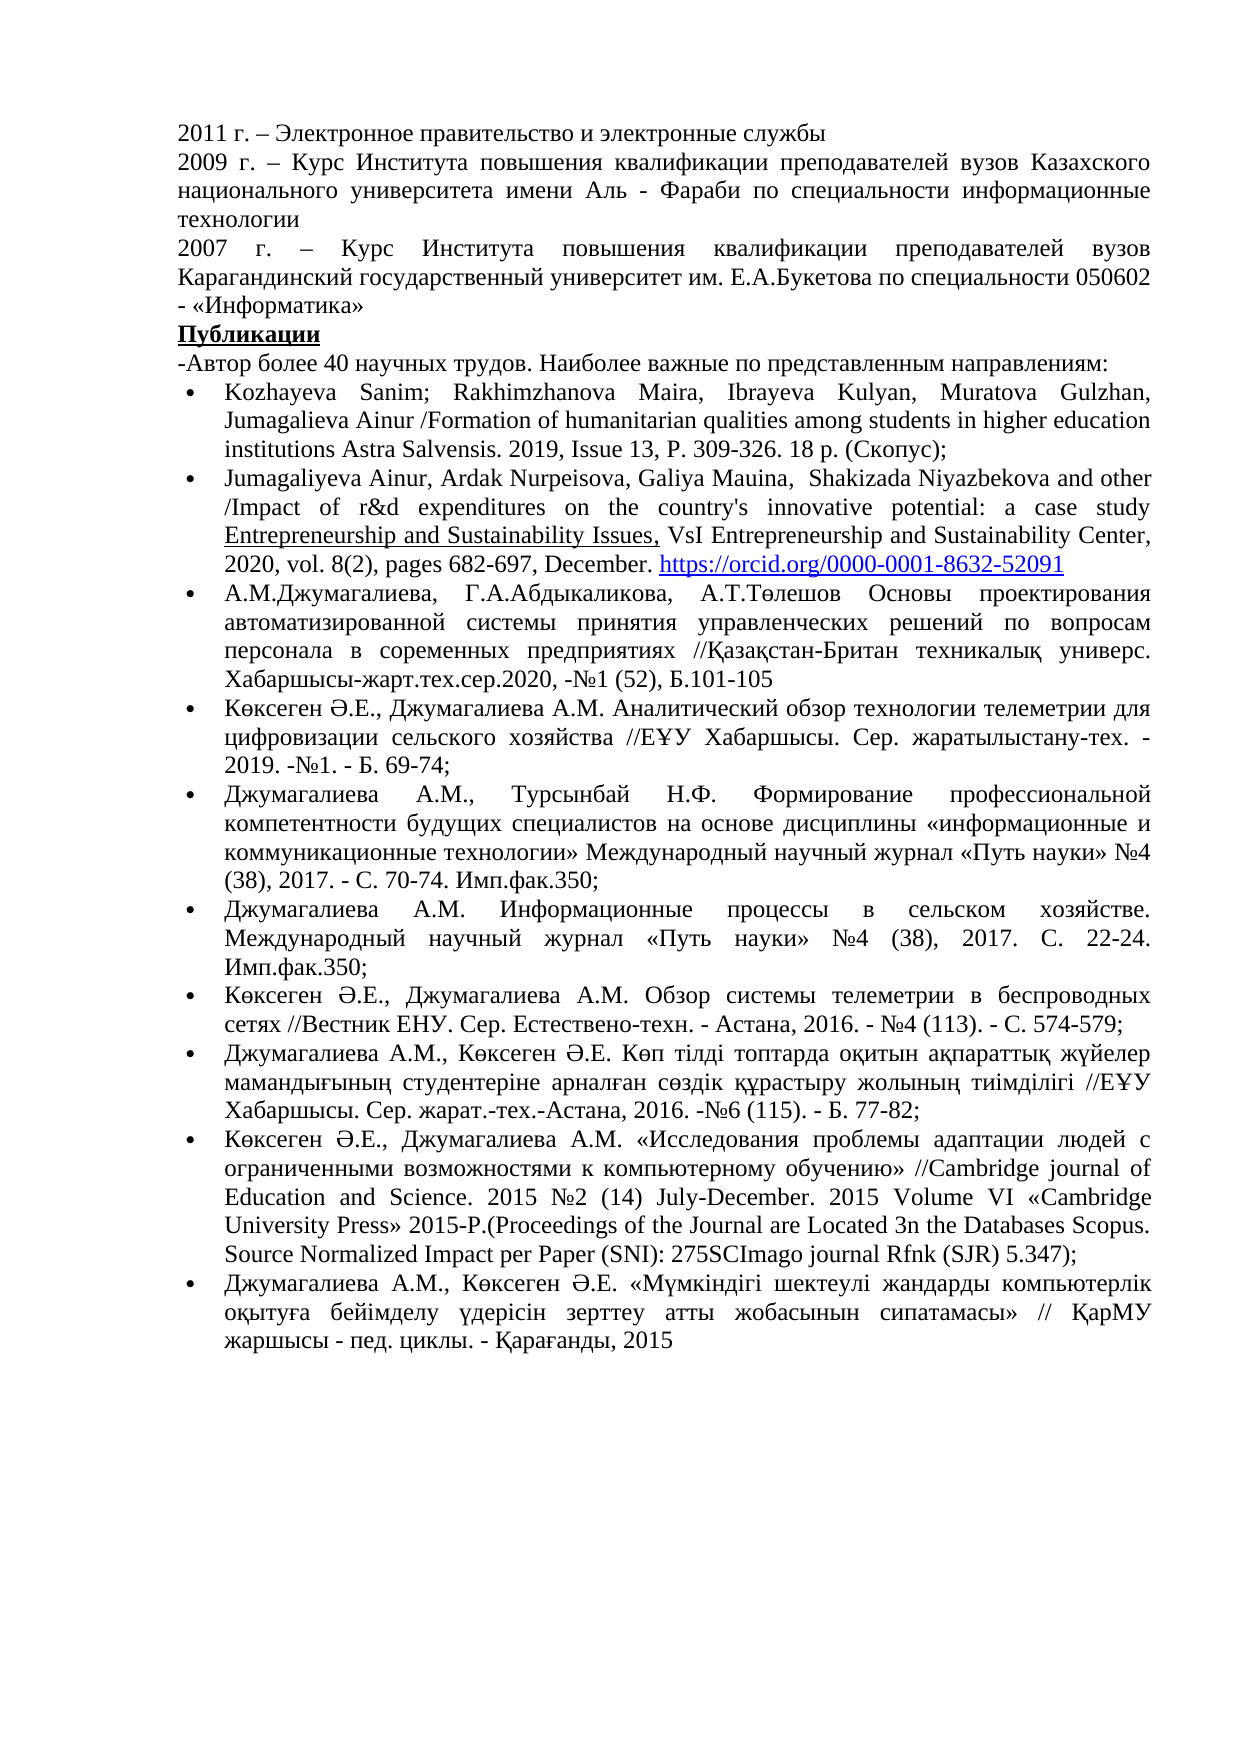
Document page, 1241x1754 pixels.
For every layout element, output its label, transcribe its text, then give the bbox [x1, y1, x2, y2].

list Көксеген Ә.Е., Джумагалиева А.М. Обзор системы телеметрии в беспроводных сетях //Вестник ЕНУ. Сер. Естествено-техн. - Астана, 2016. - №4 (113). - С. 574-579; [187, 981, 1152, 1038]
text Публикации [177, 319, 1152, 348]
list Джумагалиева А.М., Көксеген Ә.Е. «Мүмкіндігі шектеулі жандарды компьютерлік оқытуға бейімделу үдерісін зерттеу атты жобасынын сипатамасы» // ҚарМУ жаршысы - пед. циклы. - Қарағанды, 2015 [187, 1268, 1152, 1354]
list А.М.Джумагалиева, Г.А.Абдыкаликова, А.Т.Төлешов Основы проектирования автоматизированной системы принятия управленческих решений по вопросам персонала в соременных предприятиях //Қазақстан-Британ техникалық универс. Хабаршысы-жарт.тех.сер.2020, -№1 (52), Б.101-105 [187, 578, 1152, 693]
text 2009 г. – Курс Института повышения квалификации преподавателей вузов Казахского национального университета имени Аль - Фараби по специальности информационные технологии [177, 147, 1152, 233]
text -Автор более 40 научных трудов. Наиболее важные по представленным направлениям: [177, 348, 1152, 377]
list Джумагалиева А.М., Турсынбай Н.Ф. Формирование профессиональной компетентности будущих специалистов на основе дисциплины «информационные и коммуникационные технологии» Международный научный журнал «Путь науки» №4 (38), 2017. - С. 70-74. Имп.фак.350; [187, 779, 1152, 894]
list Көксеген Ә.Е., Джумагалиева А.М. «Исследования проблемы адаптации людей с ограниченными возможностями к компьютерному обучению» //Сambridge journal of Education and Science. 2015 №2 (14) July-December. 2015 Volume VI «Сambridge University Press» 2015-P.(Proceedings of the Journal are Located 3n the Databases Scopus. Source Normalized Impact per Paper (SNI): 275SCImago journal Rfnk (SJR) 5.347); [187, 1124, 1152, 1268]
list Jumagaliyeva Ainur, Ardak Nurpeisova, Galiya Mauina, Shakizada Niyazbekova and other /Impact of r&d expenditures on the country's innovative potential: a case study Entrepreneurship and Sustainability Issues, VsI Entrepreneurship and Sustainability Center, 2020, vol. 8(2), pages 682-697, December. https://orcid.org/0000-0001-8632-52091 [187, 463, 1152, 578]
list Джумагалиева А.М. Информационные процессы в сельском хозяйстве. Международный научный журнал «Путь науки» №4 (38), 2017. С. 22-24. Имп.фак.350; [187, 894, 1152, 981]
text 2007 г. – Курс Института повышения квалификации преподавателей вузов Карагандинский государственный университет им. Е.А.Букетова по специальности 050602 - «Информатика» [177, 233, 1152, 319]
list Джумагалиева А.М., Көксеген Ә.Е. Көп тілді топтарда оқитын ақпараттық жүйелер мамандығының студентеріне арналған сөздік құрастыру жолының тиімділігі //ЕҰУ Хабаршысы. Сер. жарат.-тех.-Астана, 2016. -№6 (115). - Б. 77-82; [187, 1038, 1152, 1124]
text 2011 г. – Электронное правительство и электронные службы [177, 118, 1152, 147]
list Kozhayeva Sanim; Rakhimzhanova Maira, Ibrayeva Kulyan, Muratova Gulzhan, Jumagalieva Ainur /Formation of humanitarian qualities among students in higher education institutions Astra Salvensis. 2019, Issue 13, Р. 309-326. 18 p. (Скопус); [187, 377, 1152, 463]
list Көксеген Ә.Е., Джумагалиева А.М. Аналитический обзор технологии телеметрии для цифровизации сельского хозяйства //ЕҰУ Хабаршысы. Сер. жаратылыстану-тех. - 2019. -№1. - Б. 69-74; [187, 693, 1152, 779]
